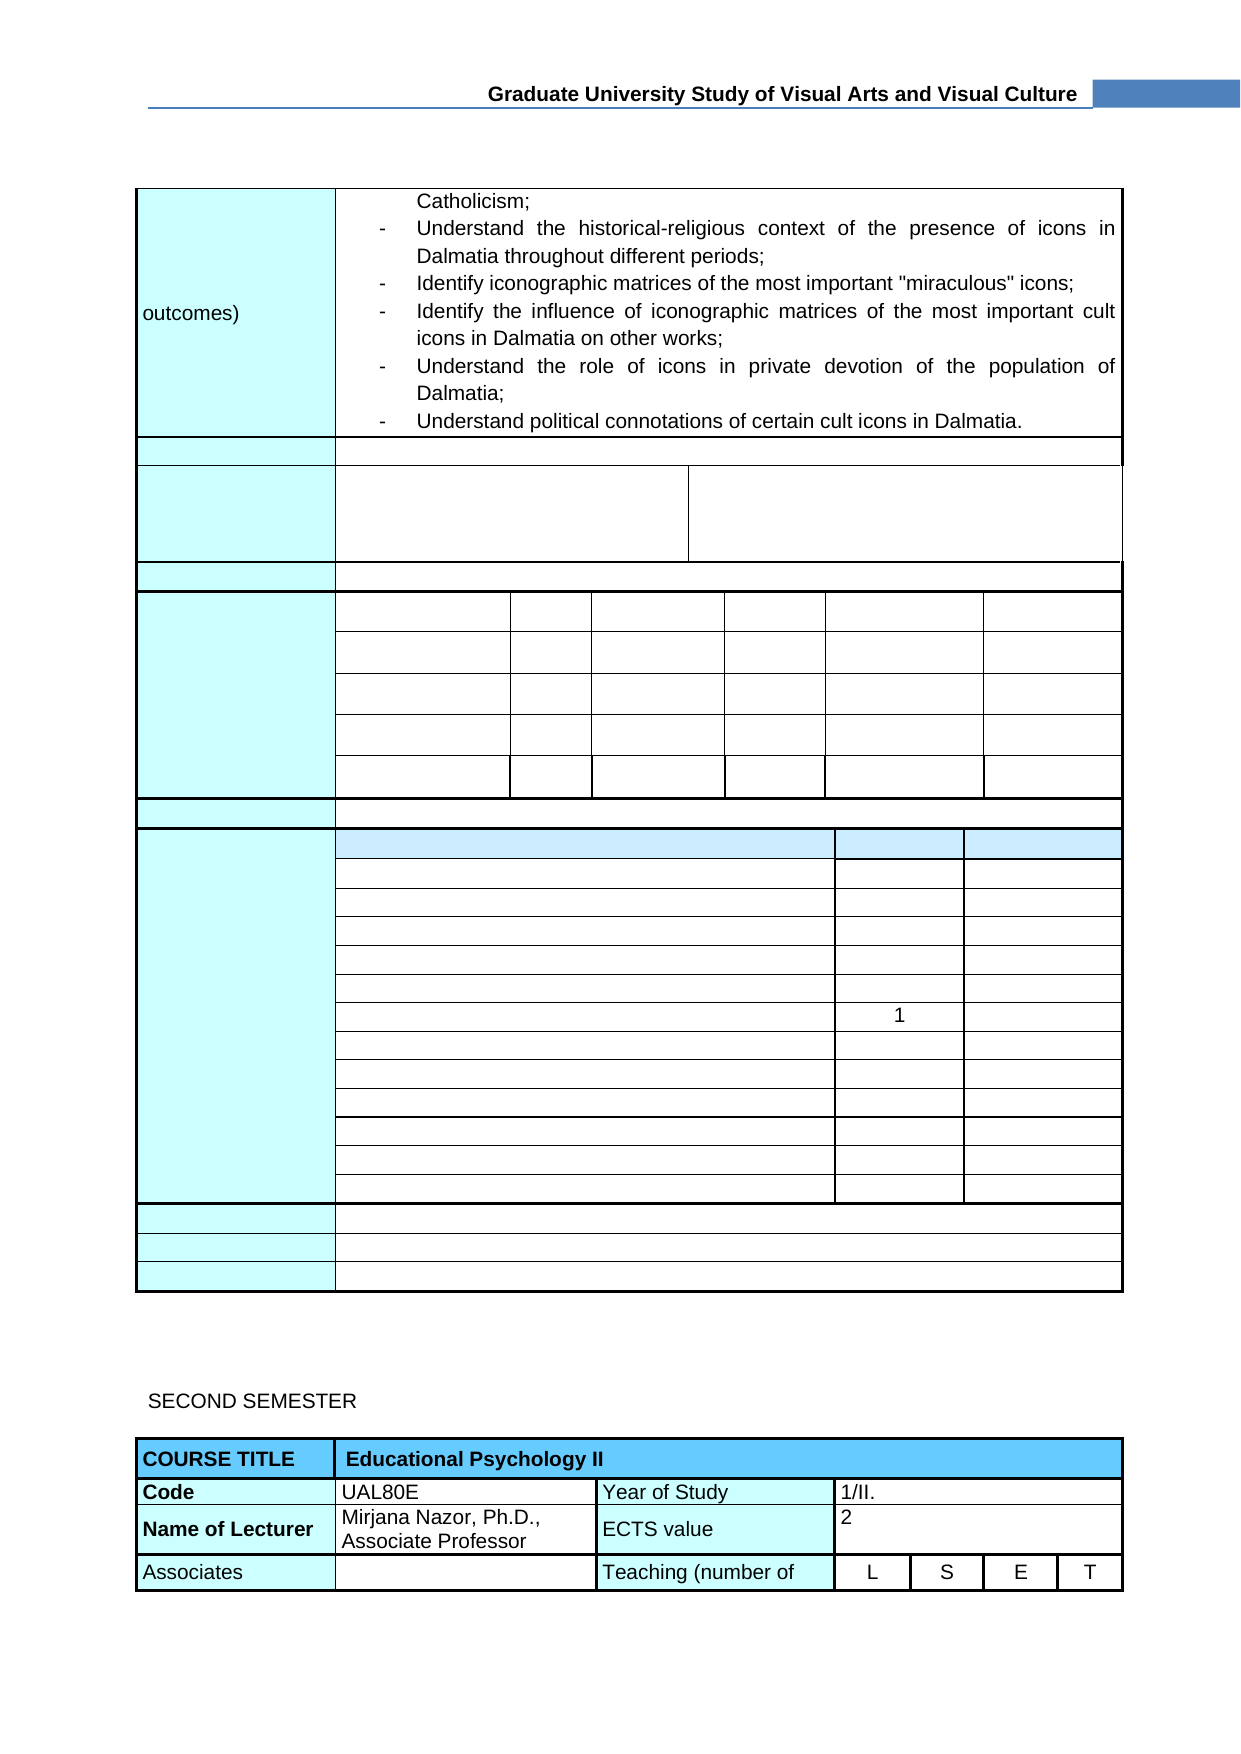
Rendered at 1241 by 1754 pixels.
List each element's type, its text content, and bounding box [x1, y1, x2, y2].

table_cell [138, 1205, 335, 1233]
table_cell [725, 593, 825, 631]
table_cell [138, 189, 335, 436]
table_cell [836, 1060, 963, 1088]
table_cell [984, 632, 1121, 673]
table_cell Code [138, 1480, 335, 1504]
table_cell [336, 830, 834, 858]
table_cell 2 [836, 1505, 1121, 1553]
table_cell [598, 1556, 833, 1589]
table_cell [965, 1146, 1121, 1173]
table_cell [826, 632, 983, 673]
table_cell [336, 1234, 1121, 1261]
table_cell [836, 1175, 963, 1202]
table_cell [965, 889, 1121, 916]
table_cell [336, 859, 834, 887]
table_header Educational Psychology II [336, 1440, 1121, 1477]
table_cell [836, 889, 963, 916]
table_cell [836, 946, 963, 973]
table_cell [836, 830, 963, 858]
table_cell [336, 715, 510, 755]
table_cell [511, 593, 591, 631]
table_cell [336, 593, 510, 631]
table_cell Name of Lecturer [138, 1505, 335, 1553]
table_cell [965, 830, 1121, 858]
table_cell [336, 1556, 595, 1589]
table_cell [965, 917, 1121, 944]
table_cell [726, 756, 824, 797]
table_cell Associates [138, 1556, 335, 1589]
table_cell 1/II. [836, 1480, 1121, 1504]
table_cell [985, 756, 1121, 797]
table_cell [336, 1175, 834, 1202]
table_cell [592, 674, 724, 714]
table_cell [725, 674, 825, 714]
table_cell [984, 674, 1121, 714]
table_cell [336, 189, 1121, 436]
table_cell [984, 593, 1121, 631]
table_cell [965, 946, 1121, 973]
table_cell [965, 1060, 1121, 1088]
table_header COURSE TITLE [138, 1440, 333, 1477]
table_cell [336, 1003, 834, 1031]
table_cell [511, 756, 591, 797]
table_cell [826, 756, 983, 797]
table_cell [836, 917, 963, 944]
table_cell [336, 756, 509, 797]
table_cell [965, 860, 1121, 887]
table_cell [836, 1146, 963, 1173]
table_cell [965, 1175, 1121, 1202]
table_cell [138, 800, 335, 827]
table_cell Mirjana Nazor, Ph.D., Associate Professor [336, 1505, 595, 1553]
table_cell Year of Study [598, 1480, 833, 1504]
text SECOND SEMESTER [148, 1389, 1093, 1413]
table_cell E [985, 1556, 1056, 1589]
table_cell [336, 800, 1121, 827]
table_cell [336, 1146, 834, 1173]
table_cell [592, 593, 724, 631]
table_cell [336, 1060, 834, 1088]
table_cell L [836, 1556, 909, 1589]
table_cell [511, 674, 591, 714]
table_cell [336, 975, 834, 1002]
table_cell ECTS value [598, 1505, 833, 1553]
table_cell [138, 1262, 335, 1290]
table_cell [965, 1003, 1121, 1031]
table_cell [836, 1089, 963, 1116]
table_cell [725, 715, 825, 755]
table_cell [138, 438, 335, 465]
table_cell [511, 715, 591, 755]
table_cell UAL80E [336, 1480, 595, 1504]
table_cell [336, 1089, 834, 1116]
table_cell [826, 715, 983, 755]
table_cell [984, 715, 1121, 755]
table_cell [138, 830, 335, 1202]
table_cell [138, 563, 335, 590]
table_cell [336, 632, 510, 673]
table_cell 1 [836, 1003, 963, 1031]
table_cell [689, 465, 1122, 561]
table_cell [336, 438, 1121, 465]
table_cell [336, 1262, 1121, 1290]
table_cell [336, 561, 1121, 590]
table_cell [511, 632, 591, 673]
table_cell [965, 1032, 1121, 1059]
table_cell [592, 632, 724, 673]
table_cell [336, 1118, 834, 1145]
table_cell [836, 975, 963, 1002]
table_cell [336, 674, 510, 714]
table_cell [336, 466, 688, 561]
table_cell [138, 1234, 335, 1261]
table_cell [336, 1205, 1121, 1233]
table_cell [336, 1032, 834, 1059]
table_cell [138, 593, 335, 797]
table_cell [336, 889, 834, 916]
table_cell [336, 917, 834, 944]
table_cell [336, 946, 834, 973]
table_cell [965, 975, 1121, 1002]
table_cell [138, 466, 335, 561]
table_cell [826, 674, 983, 714]
table_cell [593, 756, 724, 797]
table_cell [836, 1032, 963, 1059]
table_cell [725, 632, 825, 673]
table_cell [826, 593, 983, 631]
table_cell [965, 1089, 1121, 1116]
table_cell S [912, 1556, 982, 1589]
table_cell [592, 715, 724, 755]
table_cell [836, 860, 963, 887]
table_cell T [1059, 1556, 1121, 1589]
table_cell [836, 1118, 963, 1145]
table_cell [965, 1118, 1121, 1145]
